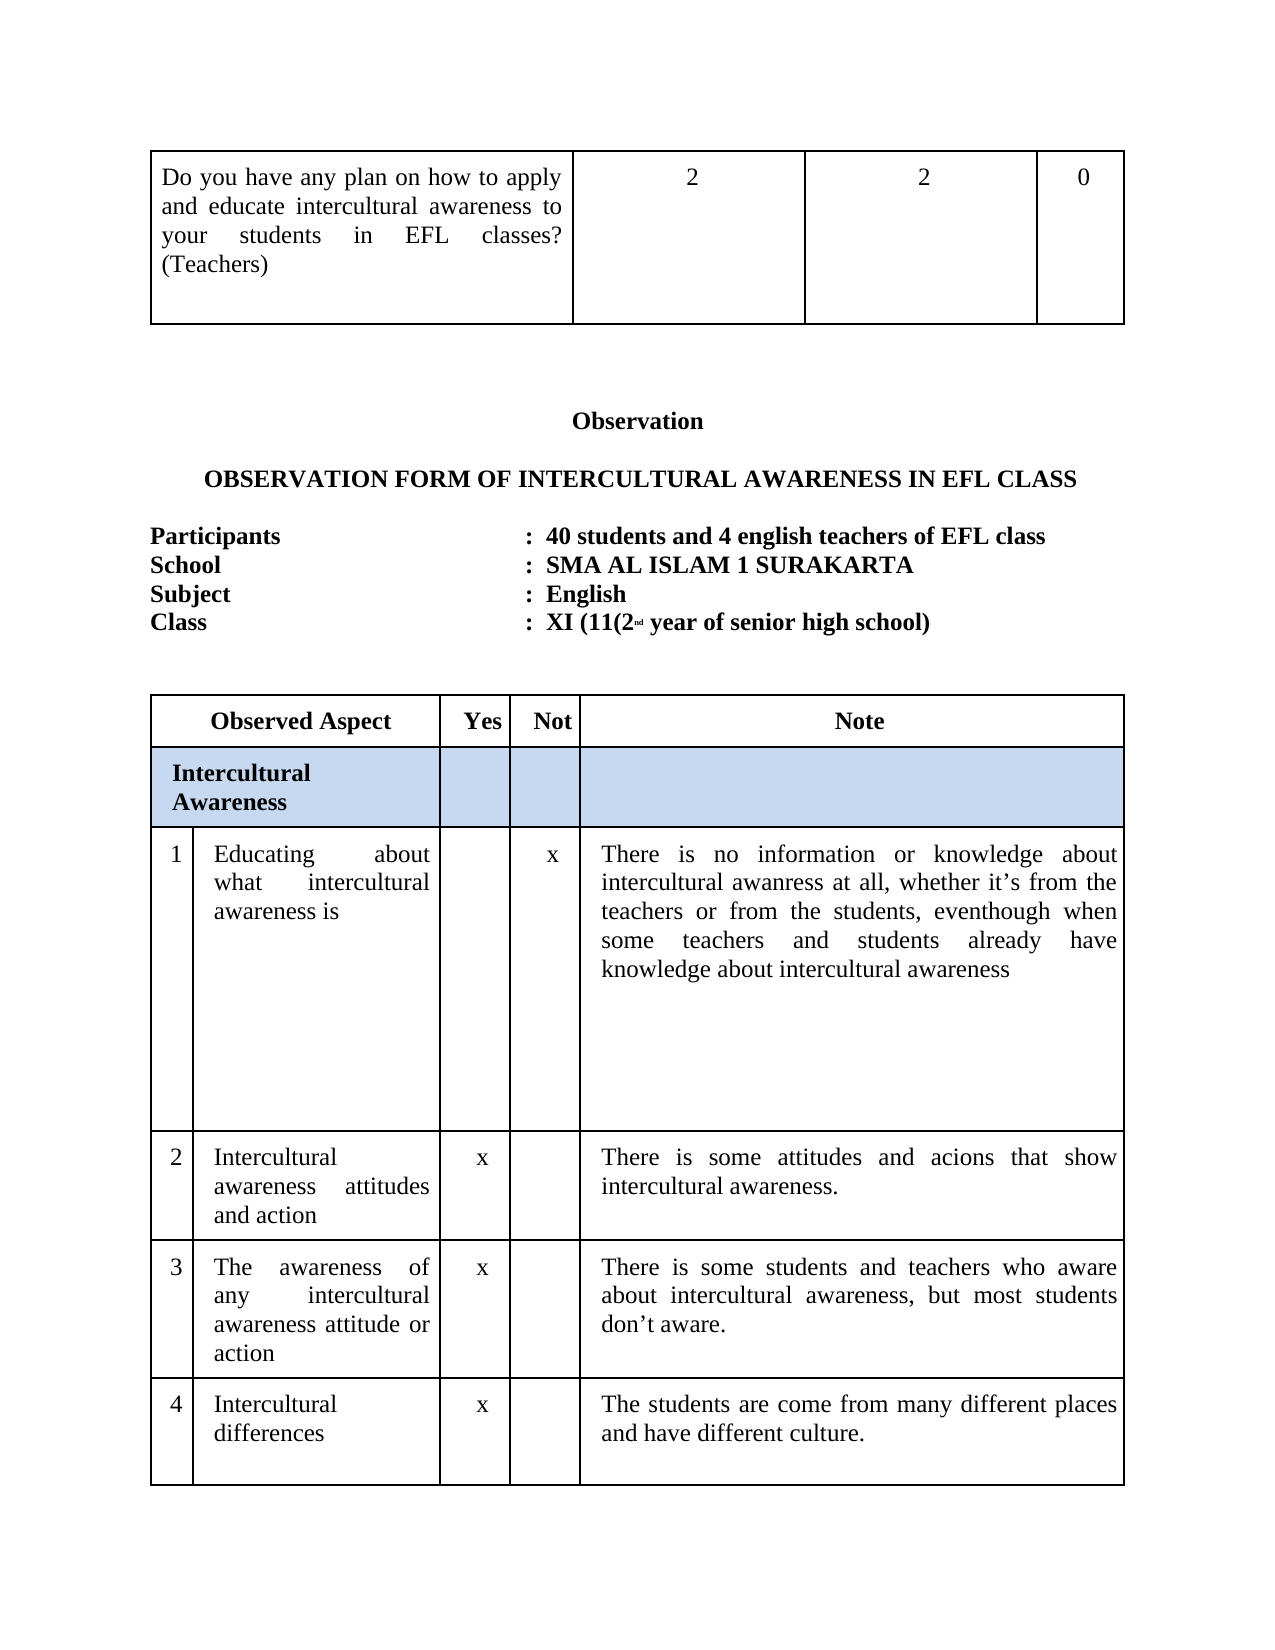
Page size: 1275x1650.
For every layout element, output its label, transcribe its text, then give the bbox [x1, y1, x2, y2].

table_cell The awareness of any intercultural awareness attitude or action [194, 1241, 439, 1377]
table_cell Educating about what intercultural awareness is [194, 828, 439, 1130]
table_cell Intercultural differences [194, 1379, 439, 1484]
table_cell 2 [152, 1132, 192, 1239]
table_cell [511, 1132, 579, 1239]
table_cell There is some attitudes and acions that show intercultural awareness. [581, 1132, 1123, 1239]
table_cell Intercultural awareness attitudes and action [194, 1132, 439, 1239]
table_header Yes [441, 696, 509, 746]
text OBSERVATION FORM OF INTERCULTURAL AWARENESS IN EFL CLASS [150, 464, 1125, 492]
table_cell The students are come from many different places and have different culture. [581, 1379, 1123, 1484]
table_cell 4 [152, 1379, 192, 1484]
table_header Not [511, 696, 579, 746]
table_cell 2 [574, 152, 804, 322]
table_cell [581, 748, 1123, 826]
table_cell x [511, 828, 579, 1130]
table_cell 1 [152, 828, 192, 1130]
table_cell There is no information or knowledge about intercultural awanress at all, whether it’s from the teachers or from the students, eventhough when some teachers and students already have knowledge about intercultural awareness [581, 828, 1123, 1130]
table_header Note [581, 696, 1123, 746]
table_cell [441, 828, 509, 1130]
table_cell x [441, 1132, 509, 1239]
table_cell 0 [1038, 152, 1123, 322]
table_cell x [441, 1379, 509, 1484]
text School : SMA AL ISLAM 1 SURAKARTA [150, 550, 1125, 579]
text Participants : 40 students and 4 english teachers of EFL class [150, 521, 1125, 550]
table_cell [511, 1241, 579, 1377]
text Subject : English [150, 579, 1125, 607]
table_cell [511, 748, 579, 826]
text Observation [150, 406, 1125, 435]
table_cell x [441, 1241, 509, 1377]
table_cell 2 [806, 152, 1036, 322]
table_cell There is some students and teachers who aware about intercultural awareness, but most students don’t aware. [581, 1241, 1123, 1377]
table_cell [511, 1379, 579, 1484]
table_header Observed Aspect [152, 696, 439, 746]
table_cell [441, 748, 509, 826]
table_cell 3 [152, 1241, 192, 1377]
table_cell Intercultural Awareness [152, 748, 439, 826]
table_cell Do you have any plan on how to apply and educate intercultural awareness to your students in EFL classes? (Teachers) [152, 152, 572, 322]
text Class : XI (11(2nd year of senior high school) [150, 607, 1125, 636]
